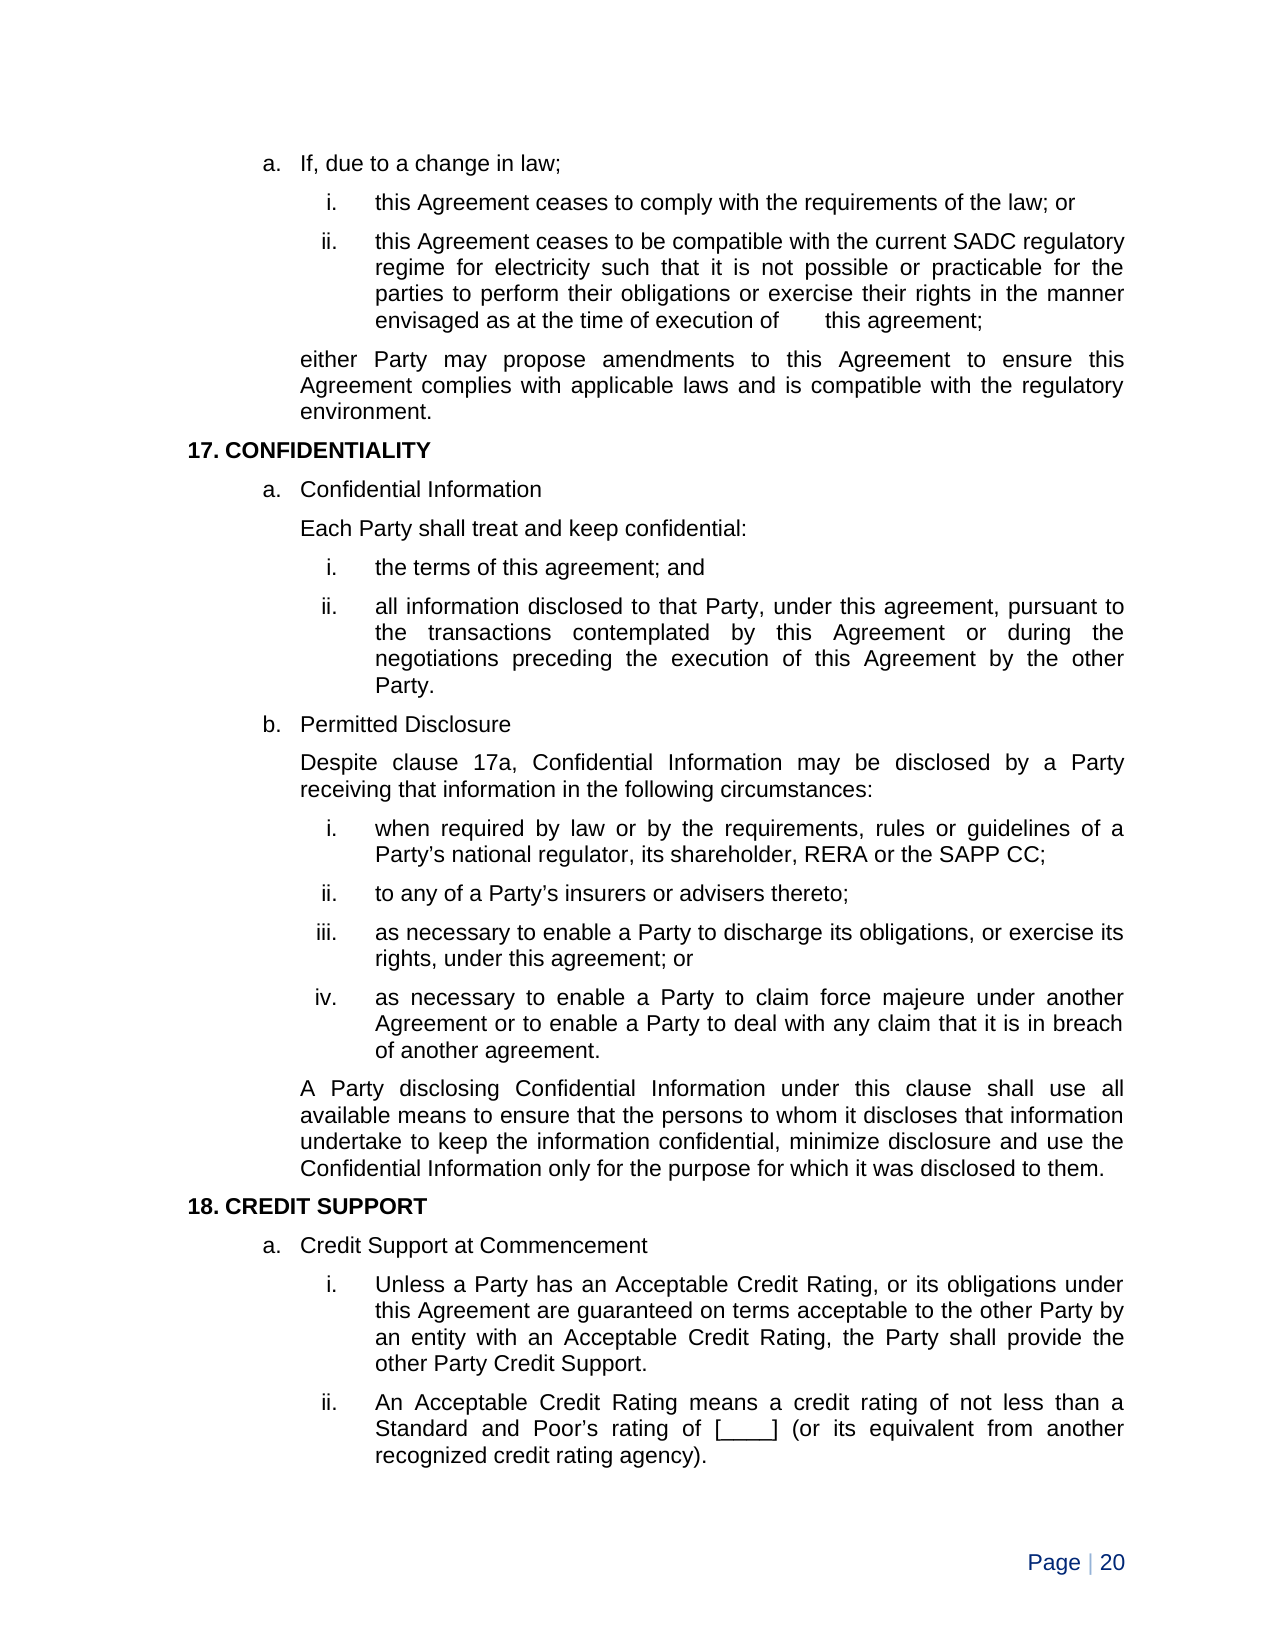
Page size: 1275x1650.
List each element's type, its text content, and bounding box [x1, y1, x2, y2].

list Credit Support [187, 1193, 1125, 1220]
list as necessary to enable a Party to claim force majeure under another Agreement or to enable a Party to deal with any claim that it is in breach of another agreement. [337, 984, 1125, 1063]
list to any of a Party’s insurers or advisers thereto; [337, 880, 1125, 906]
list A Party disclosing Confidential Information under this clause shall use all available means to ensure that the persons to whom it discloses that information undertake to keep the information confidential, minimize disclosure and use the Confidential Information only for the purpose for which it was disclosed to them. [300, 1075, 1125, 1181]
list as necessary to enable a Party to discharge its obligations, or exercise its rights, under this agreement; or [337, 919, 1125, 971]
list An Acceptable Credit Rating means a credit rating of not less than a Standard and Poor’s rating of [____] (or its equivalent from another recognized credit rating agency). [337, 1389, 1125, 1468]
list Confidential Information [262, 476, 1125, 502]
list Each Party shall treat and keep confidential: [300, 515, 1125, 541]
list when required by law or by the requirements, rules or guidelines of a Party’s national regulator, its shareholder, RERA or the SAPP CC; [337, 814, 1125, 867]
list Permitted Disclosure [262, 711, 1125, 737]
list Unless a Party has an Acceptable Credit Rating, or its obligations under this Agreement are guaranteed on terms acceptable to the other Party by an entity with an Acceptable Credit Rating, the Party shall provide the other Party Credit Support. [337, 1271, 1125, 1376]
list If, due to a change in law; [262, 150, 1125, 176]
list either Party may propose amendments to this Agreement to ensure this Agreement complies with applicable laws and is compatible with the regulatory environment. [300, 346, 1125, 425]
list Despite clause 17a, Confidential Information may be disclosed by a Party receiving that information in the following circumstances: [300, 749, 1125, 802]
list this Agreement ceases to comply with the requirements of the law; or [337, 189, 1125, 215]
list the terms of this agreement; and [337, 554, 1125, 580]
list Confidentiality [187, 437, 1125, 463]
list Credit Support at Commencement [262, 1232, 1125, 1258]
list this Agreement ceases to be compatible with the current SADC regulatory regime for electricity such that it is not possible or practicable for the parties to perform their obligations or exercise their rights in the manner envisaged as at the time of execution of this agreement; [337, 228, 1125, 333]
list all information disclosed to that Party, under this agreement, pursuant to the transactions contemplated by this Agreement or during the negotiations preceding the execution of this Agreement by the other Party. [337, 593, 1125, 698]
